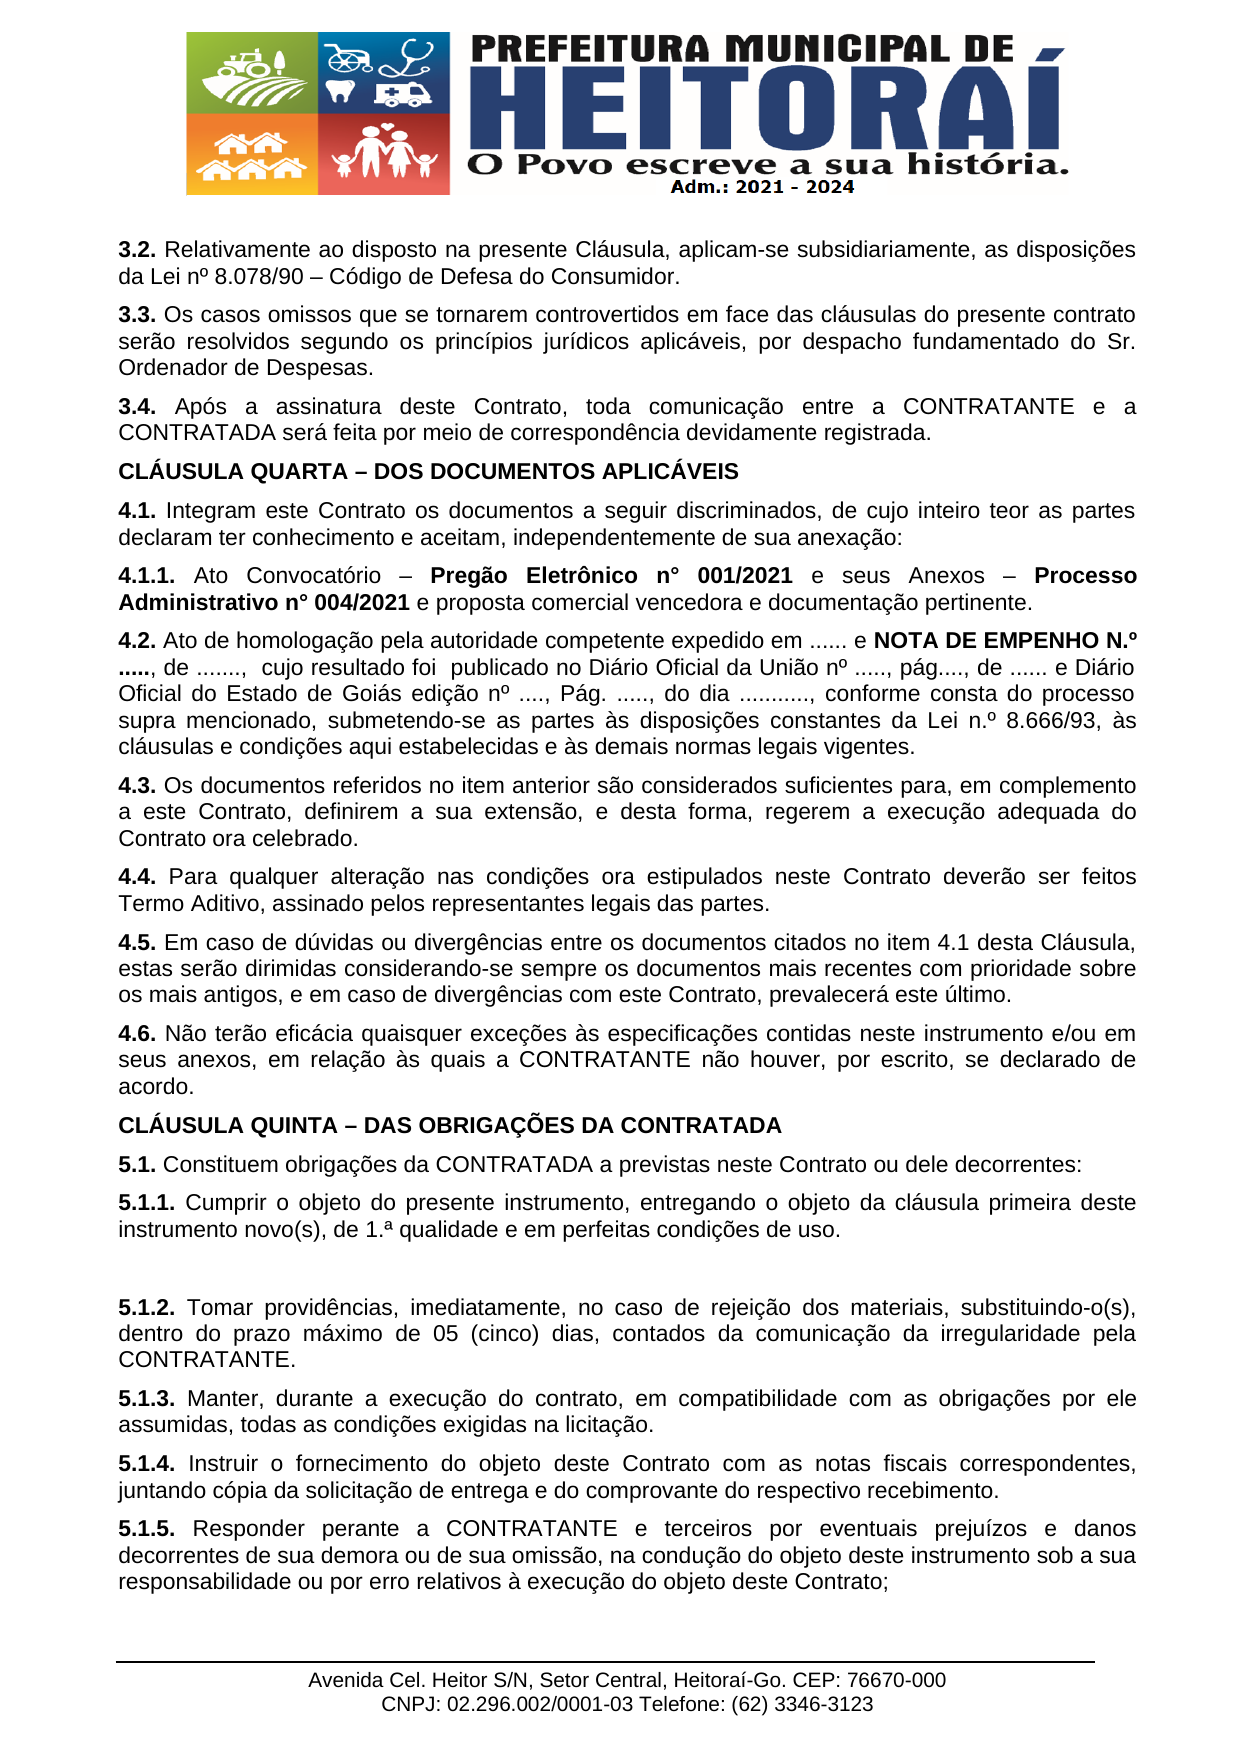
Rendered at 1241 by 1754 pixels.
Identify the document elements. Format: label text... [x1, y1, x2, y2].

text 4.1.1. Ato Convocatório – Pregão Eletrônico n° 001/2021 e seus Anexos – Processo Administrativo n° 004/2021 e proposta comercial vencedora e documentação pertinente. [118, 562, 1137, 615]
text 4.4. Para qualquer alteração nas condições ora estipulados neste Contrato deverão ser feitos Termo Aditivo, assinado pelos representantes legais das partes. [118, 863, 1137, 916]
text 5.1.5. Responder perante a CONTRATANTE e terceiros por eventuais prejuízos e danos decorrentes de sua demora ou de sua omissão, na condução do objeto deste instrumento sob a sua responsabilidade ou por erro relativos à execução do objeto deste Contrato; [118, 1515, 1137, 1594]
text CLÁUSULA QUARTA – DOS DOCUMENTOS APLICÁVEIS [118, 458, 1137, 484]
text 4.3. Os documentos referidos no item anterior são considerados suficientes para, em complemento a este Contrato, definirem a sua extensão, e desta forma, regerem a execução adequada do Contrato ora celebrado. [118, 772, 1137, 851]
text 5.1. Constituem obrigações da CONTRATADA a previstas neste Contrato ou dele decorrentes: [118, 1151, 1137, 1177]
text 5.1.4. Instruir o fornecimento do objeto deste Contrato com as notas fiscais correspondentes, juntando cópia da solicitação de entrega e do comprovante do respectivo recebimento. [118, 1450, 1137, 1503]
text CLÁUSULA QUINTA – DAS OBRIGAÇÕES DA CONTRATADA [118, 1112, 1137, 1138]
text 4.2. Ato de homologação pela autoridade competente expedido em ...... e NOTA DE EMPENHO N.º ....., de ......., cujo resultado foi publicado no Diário Oficial da União nº ....., pág...., de ...... e Diário Oficial do Estado de Goiás edição nº ...., Pág. ....., do dia ..........., conforme consta do processo supra mencionado, submetendo-se as partes às disposições constantes da Lei n.º 8.666/93, às cláusulas e condições aqui estabelecidas e às demais normas legais vigentes. [118, 627, 1137, 759]
text 4.1. Integram este Contrato os documentos a seguir discriminados, de cujo inteiro teor as partes declaram ter conhecimento e aceitam, independentemente de sua anexação: [118, 497, 1137, 550]
picture [184, 29, 1071, 197]
text 5.1.1. Cumprir o objeto do presente instrumento, entregando o objeto da cláusula primeira deste instrumento novo(s), de 1.ª qualidade e em perfeitas condições de uso. [118, 1189, 1137, 1242]
text 5.1.2. Tomar providências, imediatamente, no caso de rejeição dos materiais, substituindo-o(s), dentro do prazo máximo de 05 (cinco) dias, contados da comunicação da irregularidade pela CONTRATANTE. [118, 1293, 1137, 1372]
text 5.1.3. Manter, durante a execução do contrato, em compatibilidade com as obrigações por ele assumidas, todas as condições exigidas na licitação. [118, 1385, 1137, 1438]
subtitle 4.6. Não terão eficácia quaisquer exceções às especificações contidas neste instrumento e/ou em seus anexos, em relação às quais a CONTRATANTE não houver, por escrito, se declarado de acordo. [118, 1020, 1137, 1099]
list 3.4. Após a assinatura deste Contrato, toda comunicação entre a CONTRATANTE e a CONTRATADA será feita por meio de correspondência devidamente registrada. [118, 393, 1137, 446]
text 3.2. Relativamente ao disposto na presente Cláusula, aplicam-se subsidiariamente, as disposições da Lei nº 8.078/90 – Código de Defesa do Consumidor. [118, 236, 1137, 289]
text 3.3. Os casos omissos que se tornarem controvertidos em face das cláusulas do presente contrato serão resolvidos segundo os princípios jurídicos aplicáveis, por despacho fundamentado do Sr. Ordenador de Despesas. [118, 301, 1137, 381]
text 4.5. Em caso de dúvidas ou divergências entre os documentos citados no item 4.1 desta Cláusula, estas serão dirimidas considerando-se sempre os documentos mais recentes com prioridade sobre os mais antigos, e em caso de divergências com este Contrato, prevalecerá este último. [118, 928, 1137, 1008]
